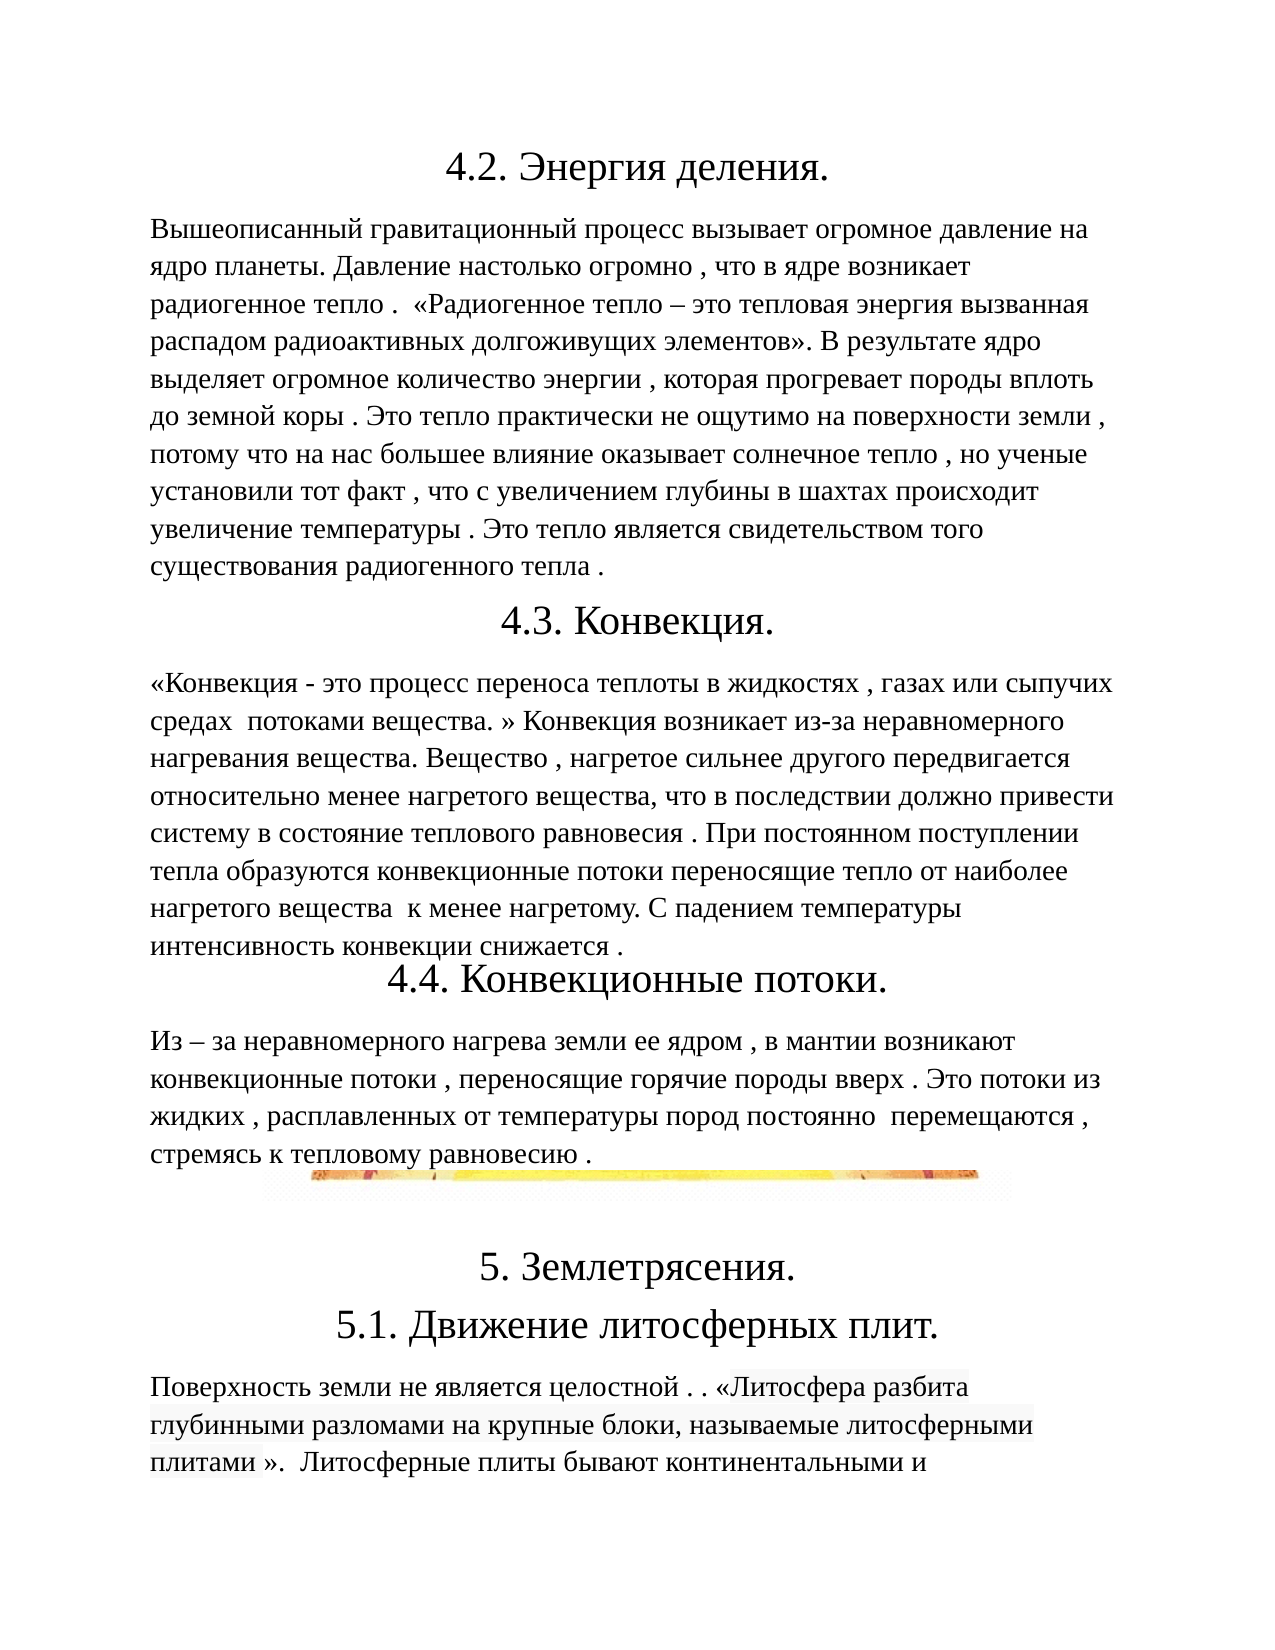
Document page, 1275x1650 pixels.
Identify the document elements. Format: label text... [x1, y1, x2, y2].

text 4.3. Конвекция. [150, 604, 1125, 642]
text 4.4. Конвекционные потоки. [150, 962, 1125, 1000]
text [150, 1367, 1125, 1479]
text нагретого вещества к менее нагретому. С падением температуры интенсивность конвекции снижается . [150, 887, 1125, 962]
text 5. Землетрясения. [150, 1250, 1125, 1287]
text 4.2. Энергия деления. [150, 150, 1125, 187]
text 5.1. Движение литосферных плит. [150, 1308, 1125, 1346]
text Из – за неравномерного нагрева земли ее ядром , в мантии возникают конвекционные потоки , переносящие горячие породы вверх . Это потоки из жидких , расплавленных от температуры пород постоянно перемещаются , стремясь к тепловому равновесию . [150, 1021, 1125, 1171]
text «Конвекция - это процесс переноса теплоты в жидкостях , газах или сыпучих средах потоками вещества. » Конвекция возникает из-за неравномерного нагревания вещества. Вещество , нагретое сильнее другого передвигается относительно менее нагретого вещества, что в последствии должно привести систему в состояние теплового равновесия . При постоянном поступлении тепла образуются конвекционные потоки переносящие тепло от наиболее [150, 662, 1125, 887]
text Вышеописанный гравитационный процесс вызывает огромное давление на ядро планеты. Давление настолько огромно , что в ядре возникает радиогенное тепло . «Радиогенное тепло – это тепловая энергия вызванная распадом радиоактивных долгоживущих элементов». В результате ядро выделяет огромное количество энергии , которая прогревает породы вплоть до земной коры . Это тепло практически не ощутимо на поверхности земли , потому что на нас большее влияние оказывает солнечное тепло , но ученые установили тот факт , что с увеличением глубины в шахтах происходит увеличение температуры . Это тепло является свидетельством того существования радиогенного тепла . [150, 208, 1125, 583]
